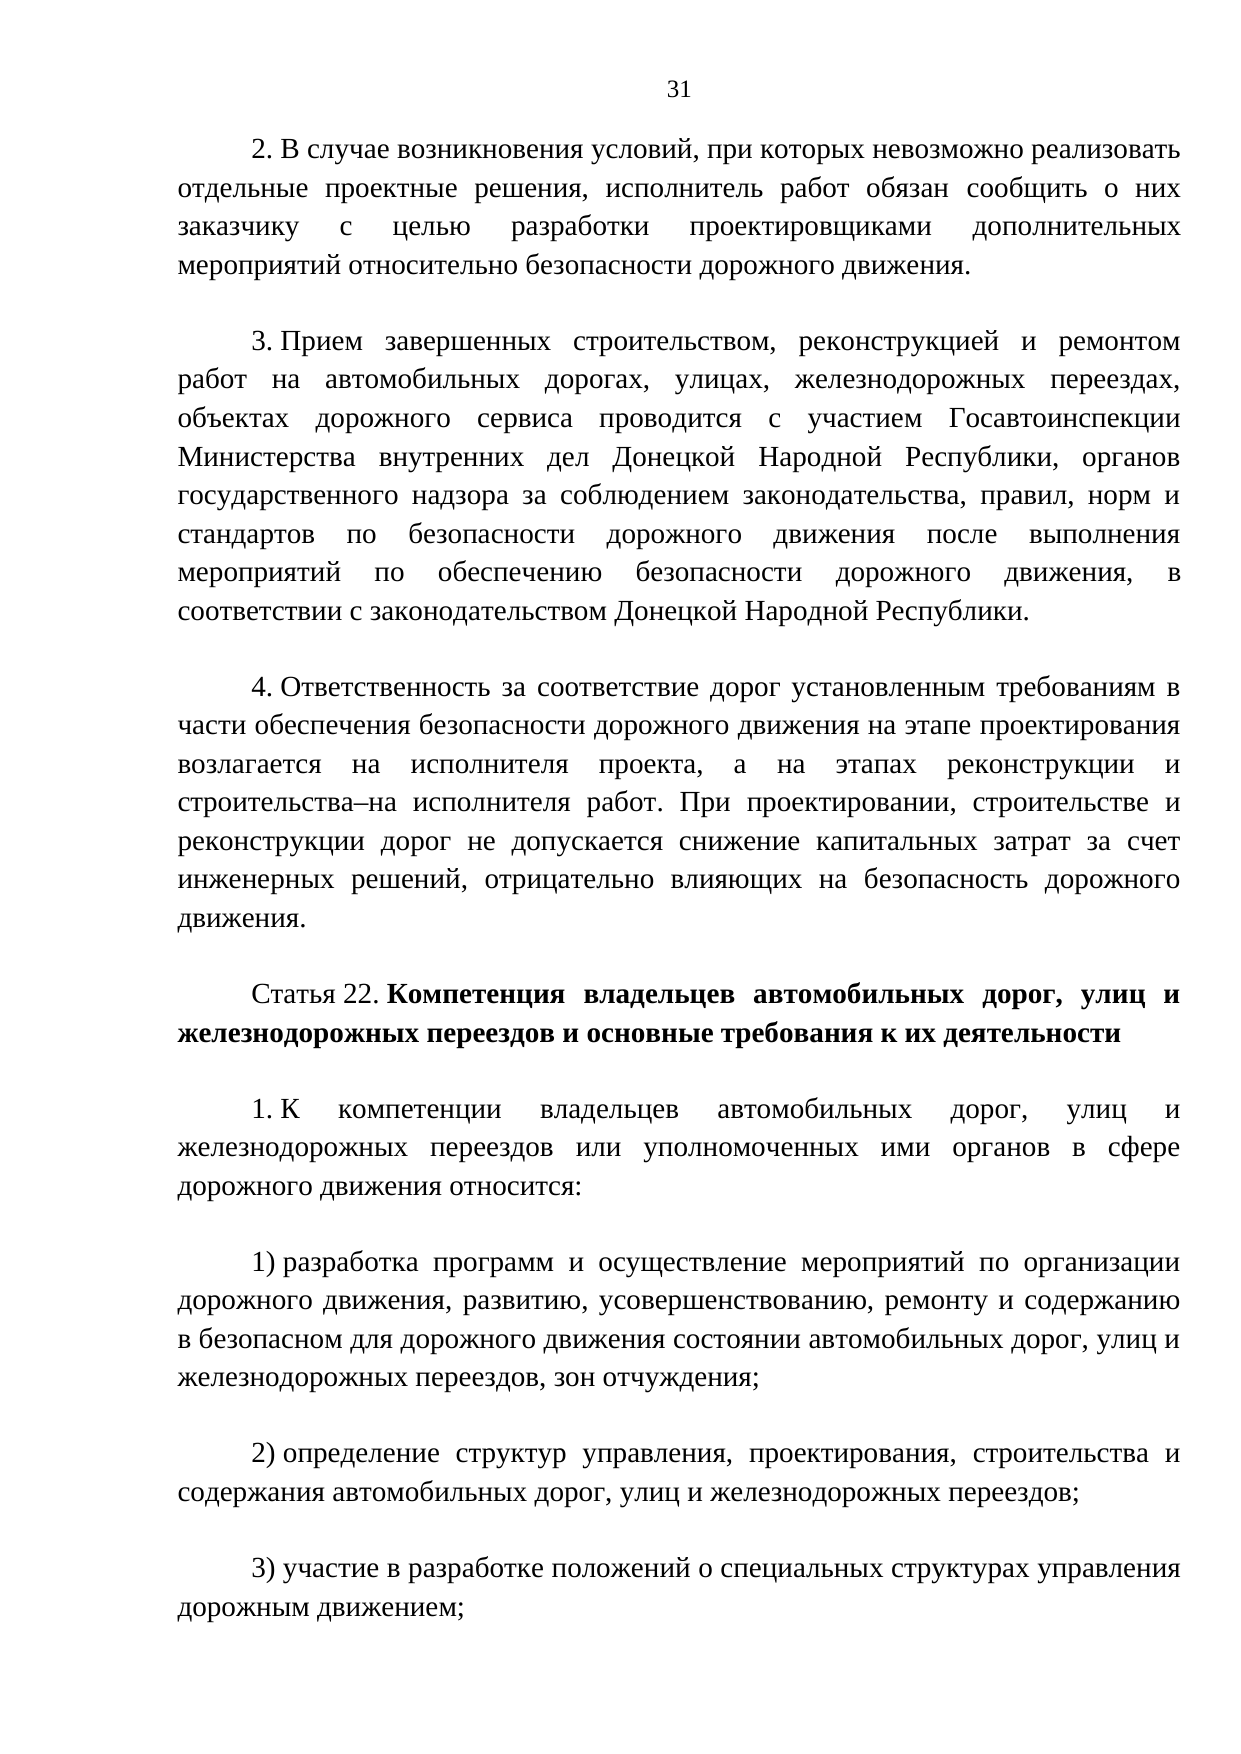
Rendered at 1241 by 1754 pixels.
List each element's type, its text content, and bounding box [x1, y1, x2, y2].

text 2. В случае возникновения условий, при которых невозможно реализовать отдельные проектные решения, исполнитель работ обязан сообщить о них заказчику с целью разработки проектировщиками дополнительных мероприятий относительно безопасности дорожного движения. [177, 131, 1181, 281]
text 3. Прием завершенных строительством, реконструкцией и ремонтом работ на автомобильных дорогах, улицах, железнодорожных переездах, объектах дорожного сервиса проводится с участием Госавтоинспекции Министерства внутренних дел Донецкой Народной Республики, органов государственного надзора за соблюдением законодательства, правил, норм и стандартов по безопасности дорожного движения после выполнения мероприятий по обеспечению безопасности дорожного движения, в соответствии с законодательством Донецкой Народной Республики. [177, 323, 1181, 626]
text Статья 22. Компетенция владельцев автомобильных дорог, улиц и железнодорожных переездов и основные требования к их деятельности [177, 976, 1181, 1048]
text 4. Ответственность за соответствие дорог установленным требованиям в части обеспечения безопасности дорожного движения на этапе проектирования возлагается на исполнителя проекта, а на этапах реконструкции и строительства–на исполнителя работ. При проектировании, строительстве и реконструкции дорог не допускается снижение капитальных затрат за счет инженерных решений, отрицательно влияющих на безопасность дорожного движения. [177, 669, 1181, 934]
text 1) разработка программ и осуществление мероприятий по организации дорожного движения, развитию, усовершенствованию, ремонту и содержанию в безопасном для дорожного движения состоянии автомобильных дорог, улиц и железнодорожных переездов, зон отчуждения; [177, 1244, 1181, 1393]
text 3) участие в разработке положений о специальных структурах управления дорожным движением; [177, 1550, 1181, 1622]
text 1. К компетенции владельцев автомобильных дорог, улиц и железнодорожных переездов или уполномоченных ими органов в сфере дорожного движения относится: [177, 1091, 1181, 1201]
text 2) определение структур управления, проектирования, строительства и содержания автомобильных дорог, улиц и железнодорожных переездов; [177, 1436, 1181, 1508]
